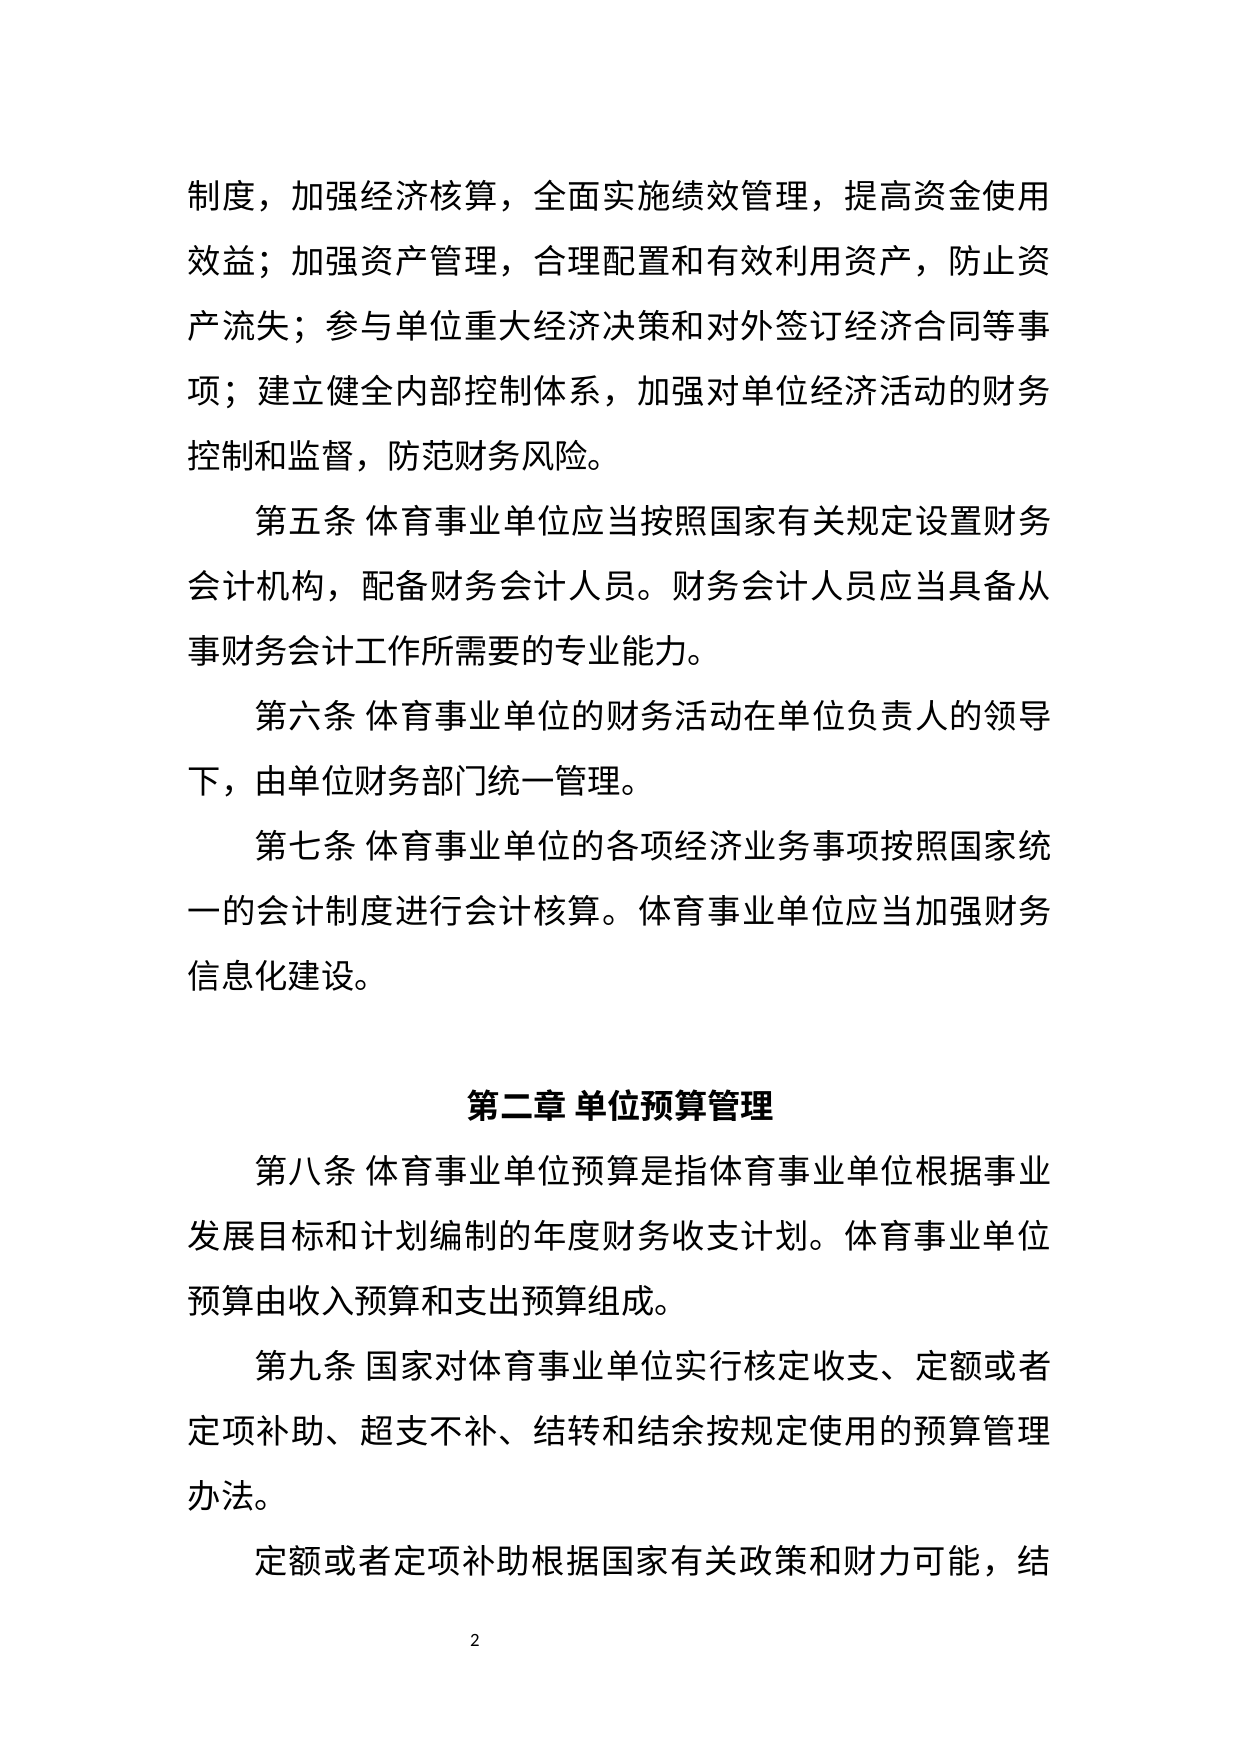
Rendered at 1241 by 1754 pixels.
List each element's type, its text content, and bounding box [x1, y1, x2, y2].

text 第七条 体育事业单位的各项经济业务事项按照国家统一的会计制度进行会计核算。体育事业单位应当加强财务信息化建设。 [187, 812, 1053, 1007]
text 第九条 国家对体育事业单位实行核定收支、定额或者定项补助、超支不补、结转和结余按规定使用的预算管理办法。 [187, 1332, 1053, 1527]
text 第五条 体育事业单位应当按照国家有关规定设置财务会计机构，配备财务会计人员。财务会计人员应当具备从事财务会计工作所需要的专业能力。 [187, 487, 1053, 682]
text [187, 162, 1053, 487]
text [187, 1527, 1053, 1592]
text 第六条 体育事业单位的财务活动在单位负责人的领导下，由单位财务部门统一管理。 [187, 682, 1053, 812]
text 第二章 单位预算管理 [187, 1072, 1053, 1137]
text 第八条 体育事业单位预算是指体育事业单位根据事业发展目标和计划编制的年度财务收支计划。体育事业单位预算由收入预算和支出预算组成。 [187, 1137, 1053, 1332]
